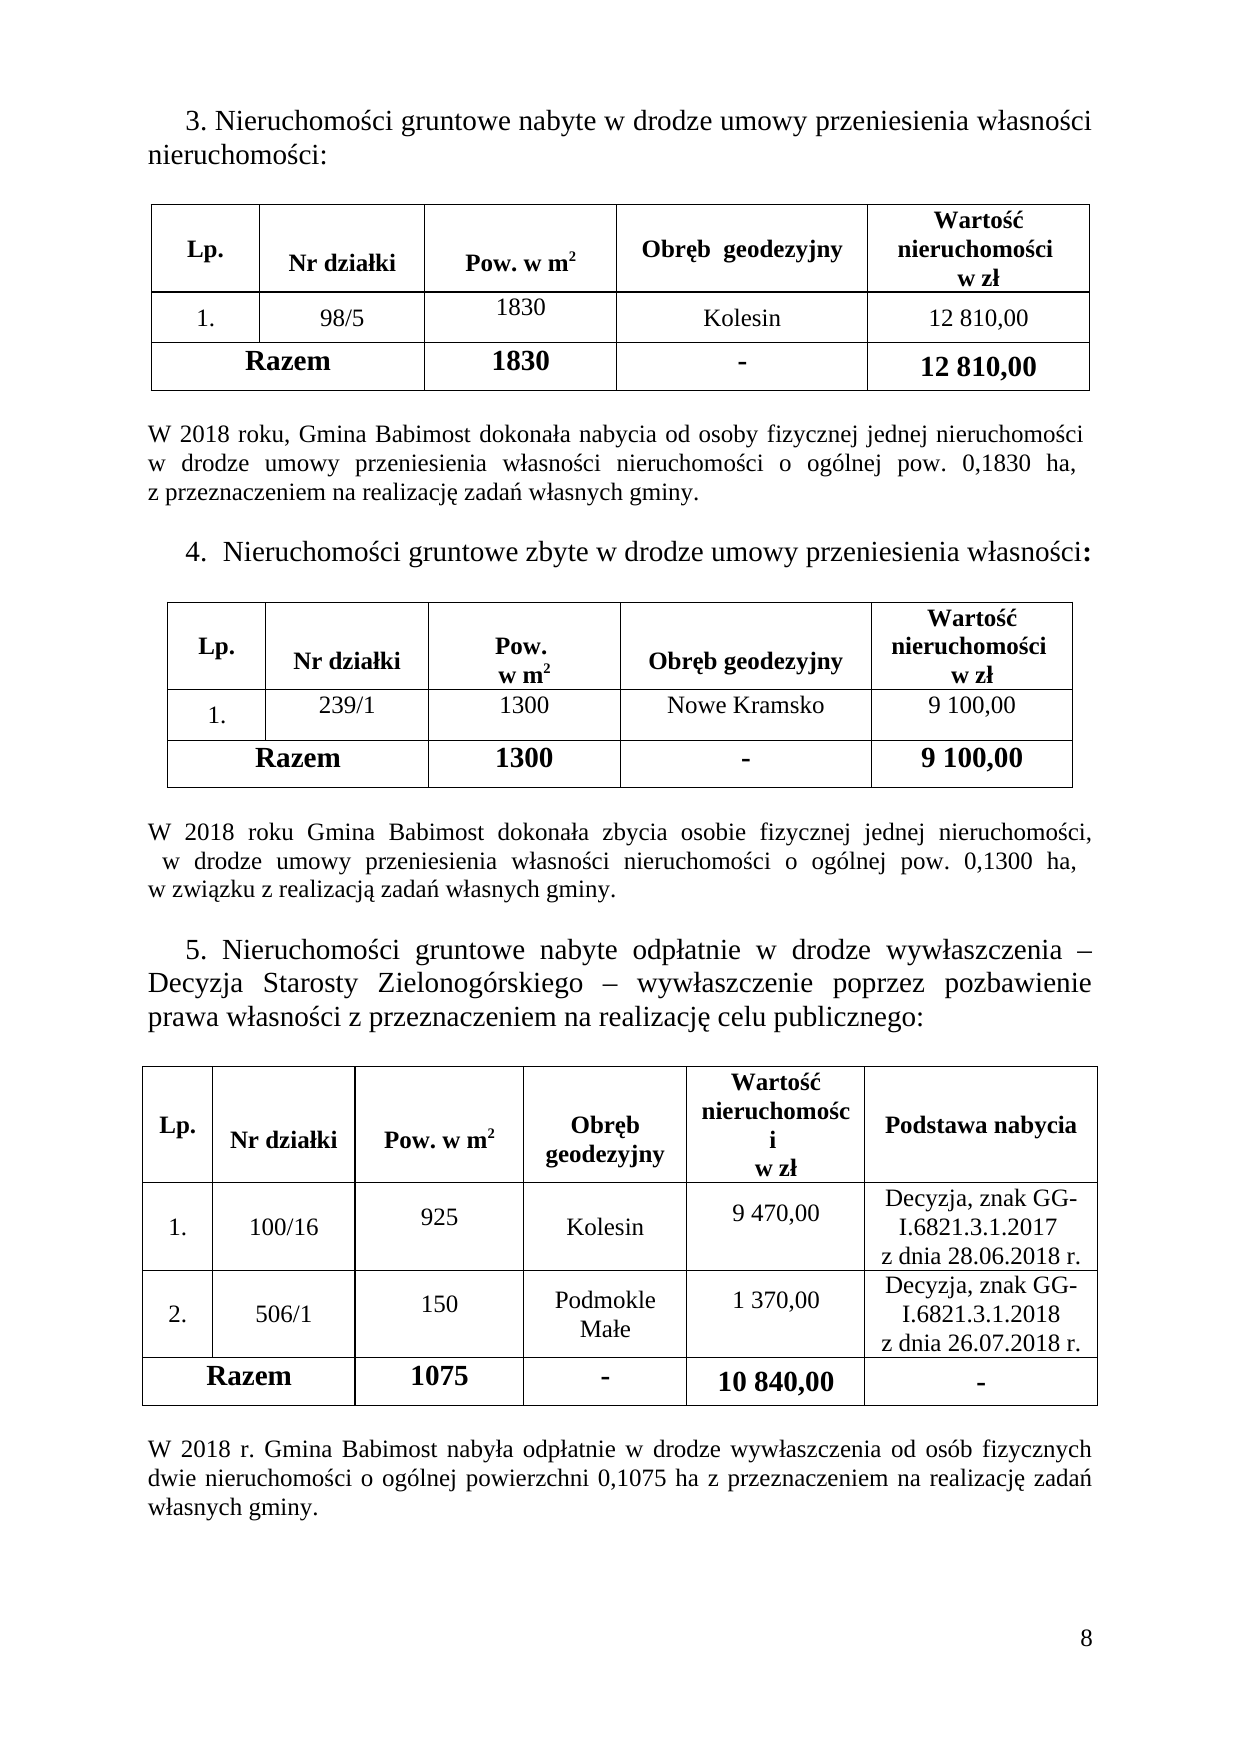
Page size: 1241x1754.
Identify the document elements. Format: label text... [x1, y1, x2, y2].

table_cell Razem [152, 343, 424, 390]
table_cell 239/1 [266, 690, 428, 739]
table_cell Kolesin [524, 1183, 686, 1269]
table_cell 2. [143, 1271, 212, 1357]
table_cell - [621, 741, 871, 787]
table_cell - [617, 343, 867, 390]
table_header Obręb geodezyjny [621, 603, 871, 689]
table_cell - [865, 1358, 1097, 1404]
table_header Pow. w m2 [425, 205, 616, 291]
table_header Nr działki [260, 205, 424, 291]
table_header Nr działki [266, 603, 428, 689]
table_cell 1075 [356, 1358, 523, 1404]
table_header Lp. [168, 603, 265, 689]
table_cell Decyzja, znak GG-I.6821.3.1.2018 z dnia 26.07.2018 r. [865, 1271, 1097, 1357]
table_cell 925 [356, 1183, 523, 1269]
text W 2018 roku Gmina Babimost dokonała zbycia osobie fizycznej jednej nieruchomości, w drodze umowy przeniesienia własności nieruchomości o ogólnej pow. 0,1300 ha, w związku z realizacją zadań własnych gminy. [148, 817, 1093, 903]
table_cell 12 810,00 [868, 343, 1089, 390]
table_cell Decyzja, znak GG-I.6821.3.1.2017 z dnia 28.06.2018 r. [865, 1183, 1097, 1269]
table_cell 9 100,00 [872, 741, 1072, 787]
table_cell Razem [168, 741, 428, 787]
table_header Lp. [152, 205, 259, 291]
table_header Wartość nieruchomości w zł [868, 205, 1089, 291]
table_cell 12 810,00 [868, 293, 1089, 342]
text W 2018 roku, Gmina Babimost dokonała nabycia od osoby fizycznej jednej nieruchomości w drodze umowy przeniesienia własności nieruchomości o ogólnej pow. 0,1830 ha, z przeznaczeniem na realizację zadań własnych gminy. [148, 419, 1093, 506]
table_header Obręb geodezyjny [617, 205, 867, 291]
table_cell 1. [143, 1183, 212, 1269]
table_cell 1300 [429, 741, 620, 787]
table_cell 10 840,00 [687, 1358, 864, 1404]
table_header Pow. w m2 [429, 603, 620, 689]
table_header Nr działki [213, 1067, 354, 1182]
table_cell 506/1 [213, 1271, 354, 1357]
table_cell Nowe Kramsko [621, 690, 871, 739]
table_cell - [524, 1358, 686, 1404]
table_cell Kolesin [617, 293, 867, 342]
table_cell 1. [152, 293, 259, 342]
table_cell 1830 [425, 343, 616, 390]
table_header Wartość nieruchomości w zł [872, 603, 1072, 689]
table_header Wartość nieruchomości w zł [687, 1067, 864, 1182]
table_cell 150 [356, 1271, 523, 1357]
table_cell 100/16 [213, 1183, 354, 1269]
table_cell 1 370,00 [687, 1271, 864, 1357]
table_cell Razem [143, 1358, 354, 1404]
table_cell Podmokle Małe [524, 1271, 686, 1357]
table_header Pow. w m2 [356, 1067, 523, 1182]
text 3. Nieruchomości gruntowe nabyte w drodze umowy przeniesienia własności nieruchomości: [148, 103, 1093, 171]
table_header Lp. [143, 1067, 212, 1182]
table_cell 1. [168, 690, 265, 739]
table_cell 9 100,00 [872, 690, 1072, 739]
table_header Obręb geodezyjny [524, 1067, 686, 1182]
table_cell 1830 [425, 293, 616, 342]
text 5. Nieruchomości gruntowe nabyte odpłatnie w drodze wywłaszczenia – Decyzja Starosty Zielonogórskiego – wywłaszczenie poprzez pozbawienie prawa własności z przeznaczeniem na realizację celu publicznego: [148, 932, 1093, 1033]
table_header Podstawa nabycia [865, 1067, 1097, 1182]
list Nieruchomości gruntowe zbyte w drodze umowy przeniesienia własności: [185, 534, 1093, 568]
table_cell 98/5 [260, 293, 424, 342]
table_cell 9 470,00 [687, 1183, 864, 1269]
text W 2018 r. Gmina Babimost nabyła odpłatnie w drodze wywłaszczenia od osób fizycznych dwie nieruchomości o ogólnej powierzchni 0,1075 ha z przeznaczeniem na realizację zadań własnych gminy. [148, 1434, 1093, 1521]
table_cell 1300 [429, 690, 620, 739]
